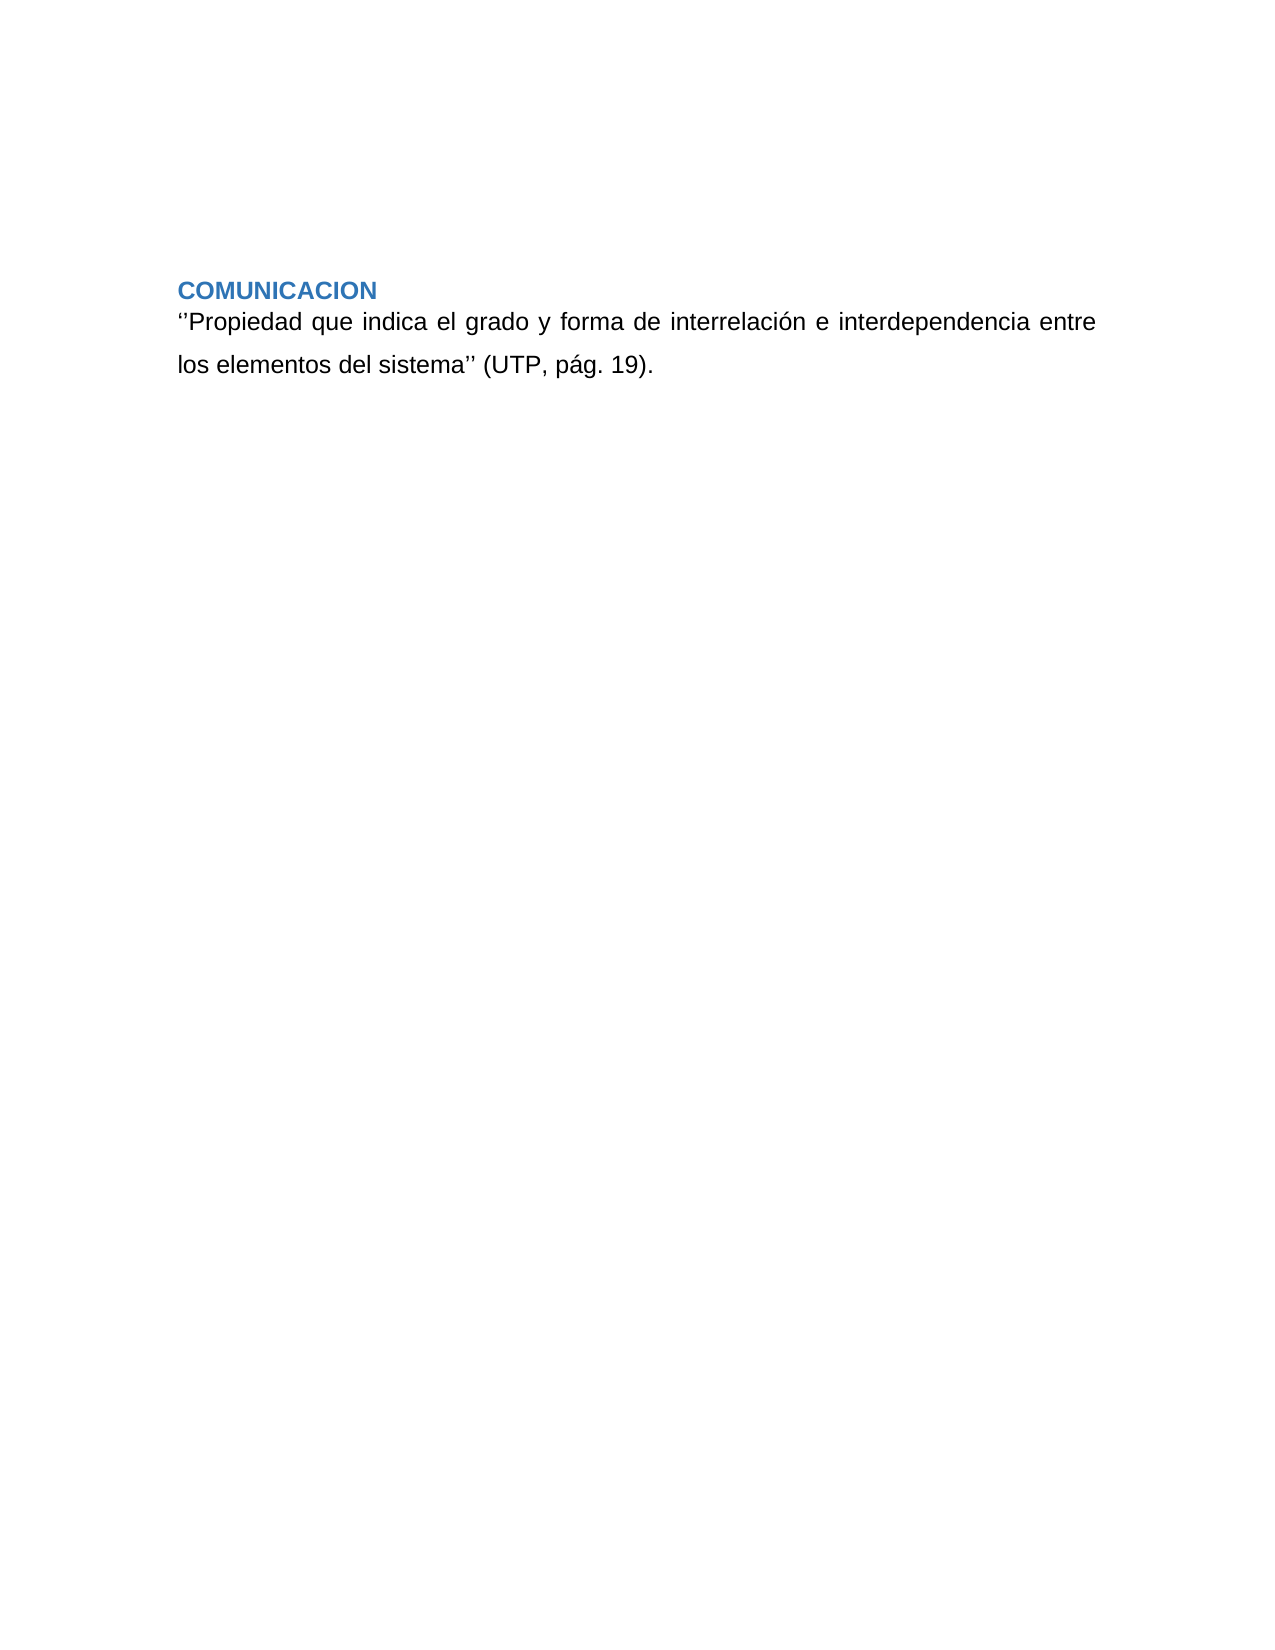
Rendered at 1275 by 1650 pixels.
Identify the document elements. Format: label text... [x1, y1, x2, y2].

text ‘’Propiedad que indica el grado y forma de interrelación e interdependencia entre los elementos del sistema’’. [177, 307, 1098, 379]
subtitle COMUNICACION [177, 276, 1098, 305]
